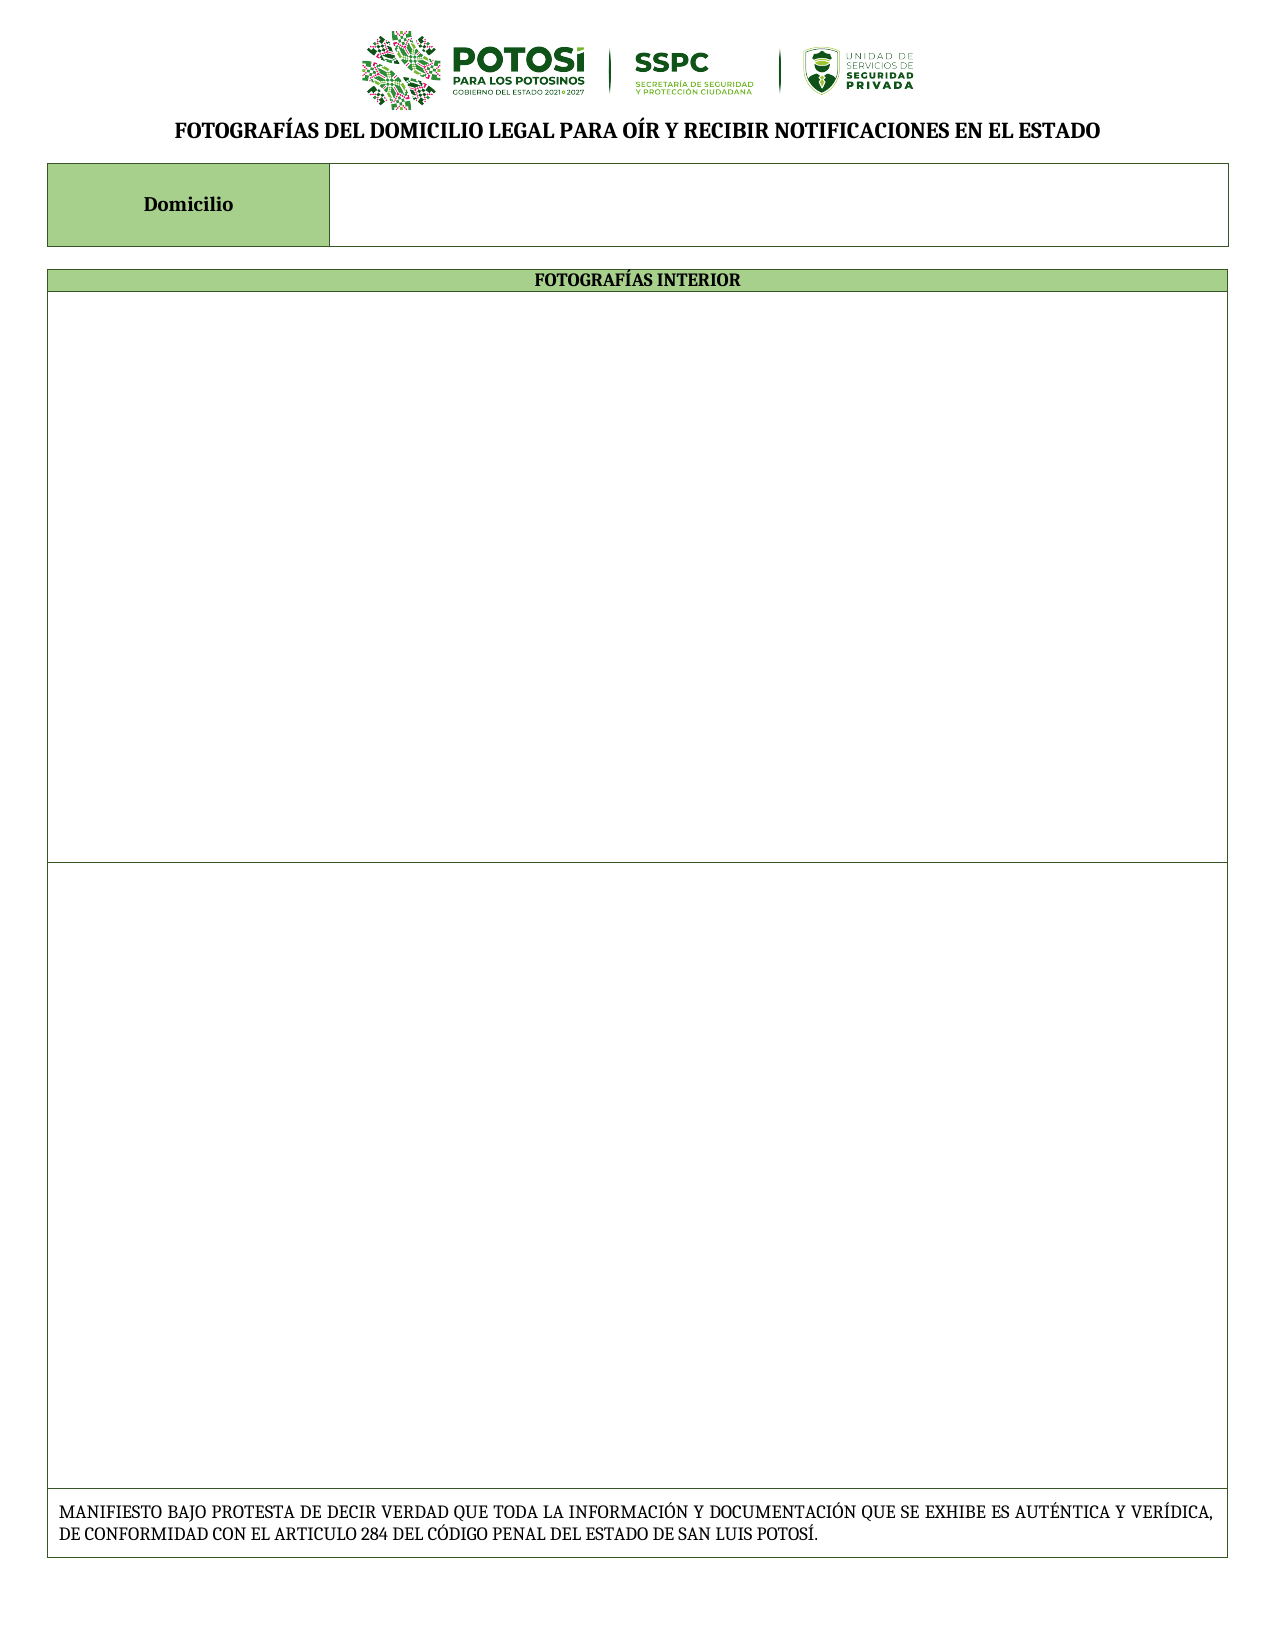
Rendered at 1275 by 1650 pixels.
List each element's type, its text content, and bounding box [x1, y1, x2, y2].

table_cell [48, 292, 1227, 862]
table_header [330, 164, 1228, 246]
table_header FOTOGRAFÍAS INTERIOR [48, 270, 1227, 291]
table_cell [48, 863, 1227, 1488]
picture [354, 26, 922, 117]
text FOTOGRAFÍAS DEL DOMICILIO LEGAL PARA OÍR Y RECIBIR NOTIFICACIONES EN EL ESTADO [47, 118, 1228, 144]
table_cell MANIFIESTO BAJO PROTESTA DE DECIR VERDAD QUE TODA LA INFORMACIÓN Y DOCUMENTACIÓN QUE SE EXHIBE ES AUTÉNTICA Y VERÍDICA, DE CONFORMIDAD CON EL ARTICULO 284 DEL CÓDIGO PENAL DEL ESTADO DE SAN LUIS POTOSÍ. [48, 1489, 1227, 1557]
table_header Domicilio [48, 164, 329, 246]
